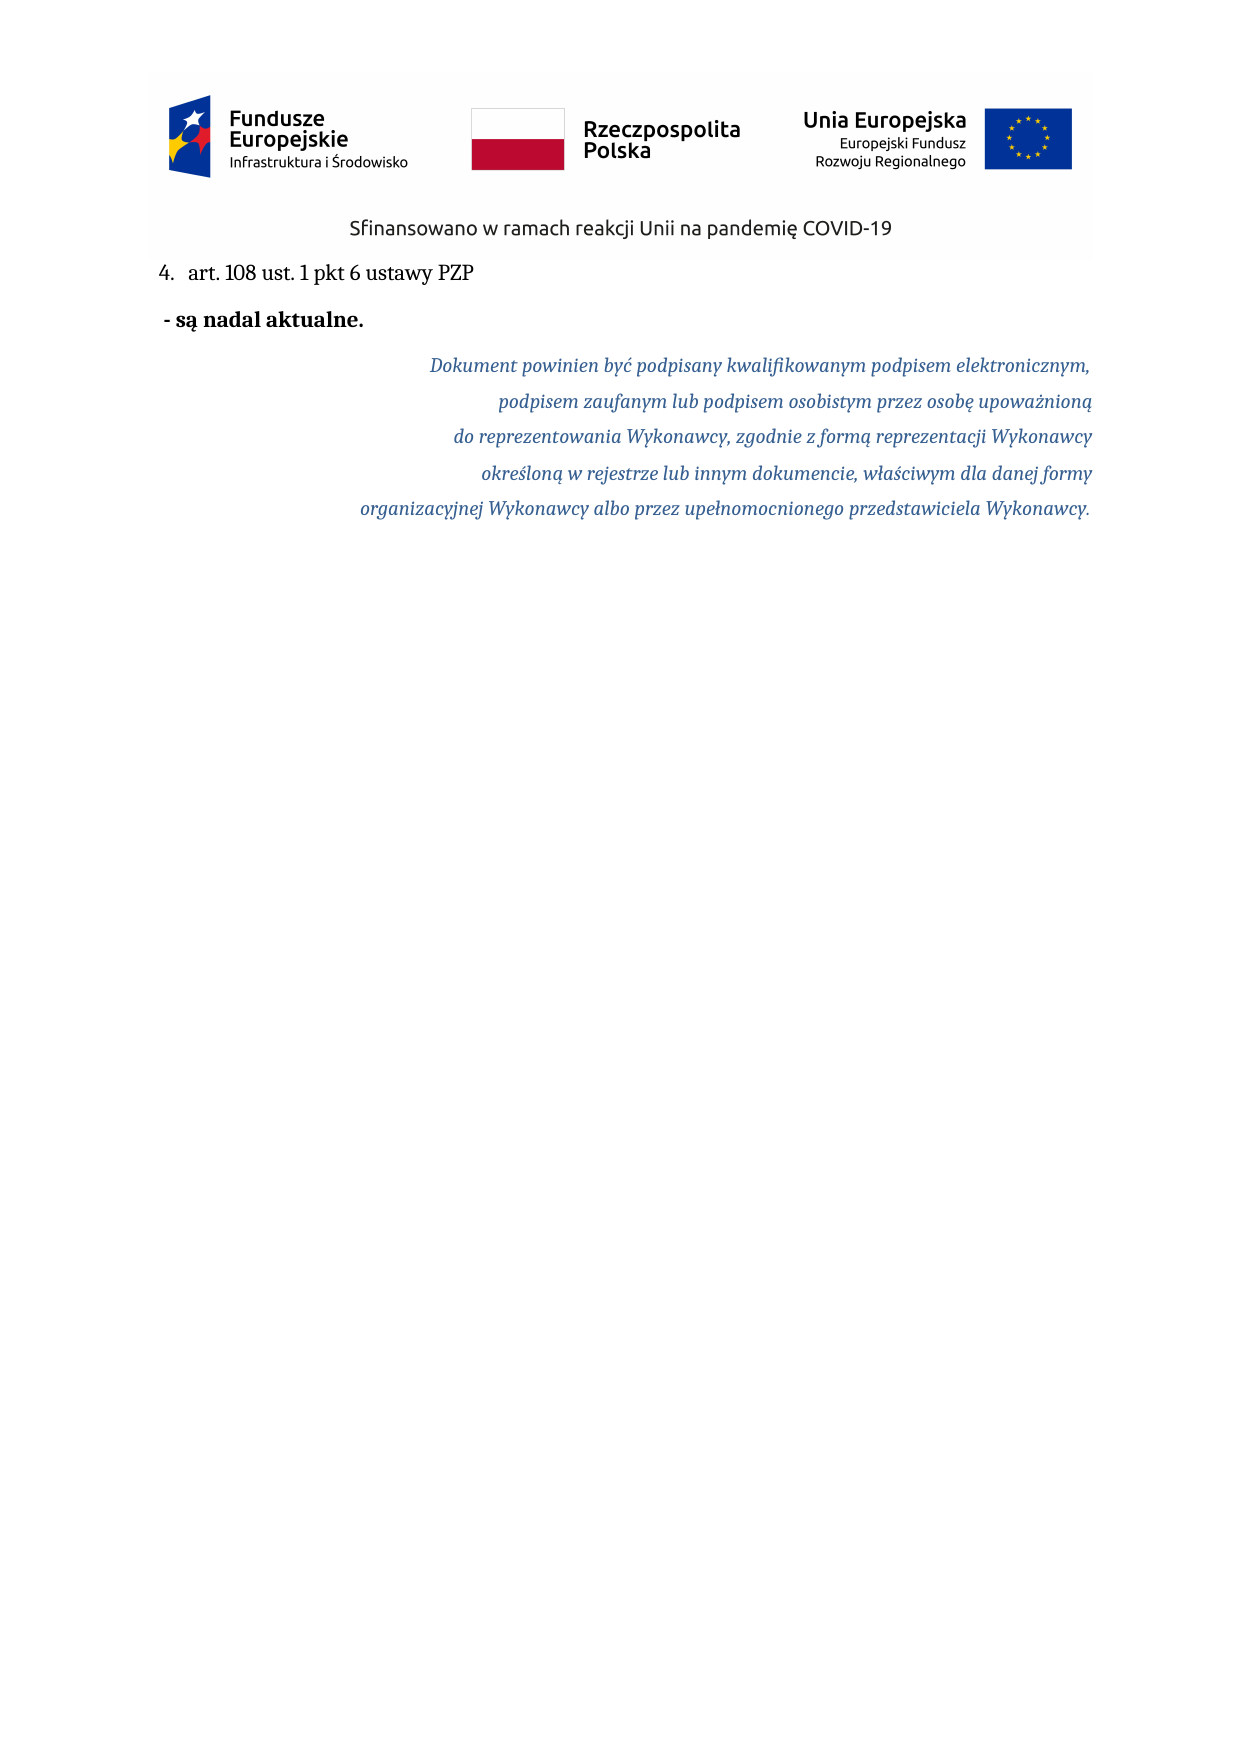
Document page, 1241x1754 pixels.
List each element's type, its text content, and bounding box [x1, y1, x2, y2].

text określoną w rejestrze lub innym dokumencie, właściwym dla danej formy [148, 461, 1093, 485]
text Dokument powinien być podpisany kwalifikowanym podpisem elektronicznym, [148, 353, 1093, 377]
picture [147, 73, 1093, 260]
text 4. art. 108 ust. 1 pkt 6 ustawy PZP [158, 260, 1093, 286]
text podpisem zaufanym lub podpisem osobistym przez osobę upoważnioną [148, 389, 1093, 413]
text organizacyjnej Wykonawcy albo przez upełnomocnionego przedstawiciela Wykonawcy. [148, 497, 1093, 521]
text - są nadal aktualne. [158, 306, 1093, 333]
text do reprezentowania Wykonawcy, zgodnie z formą reprezentacji Wykonawcy [148, 425, 1093, 449]
